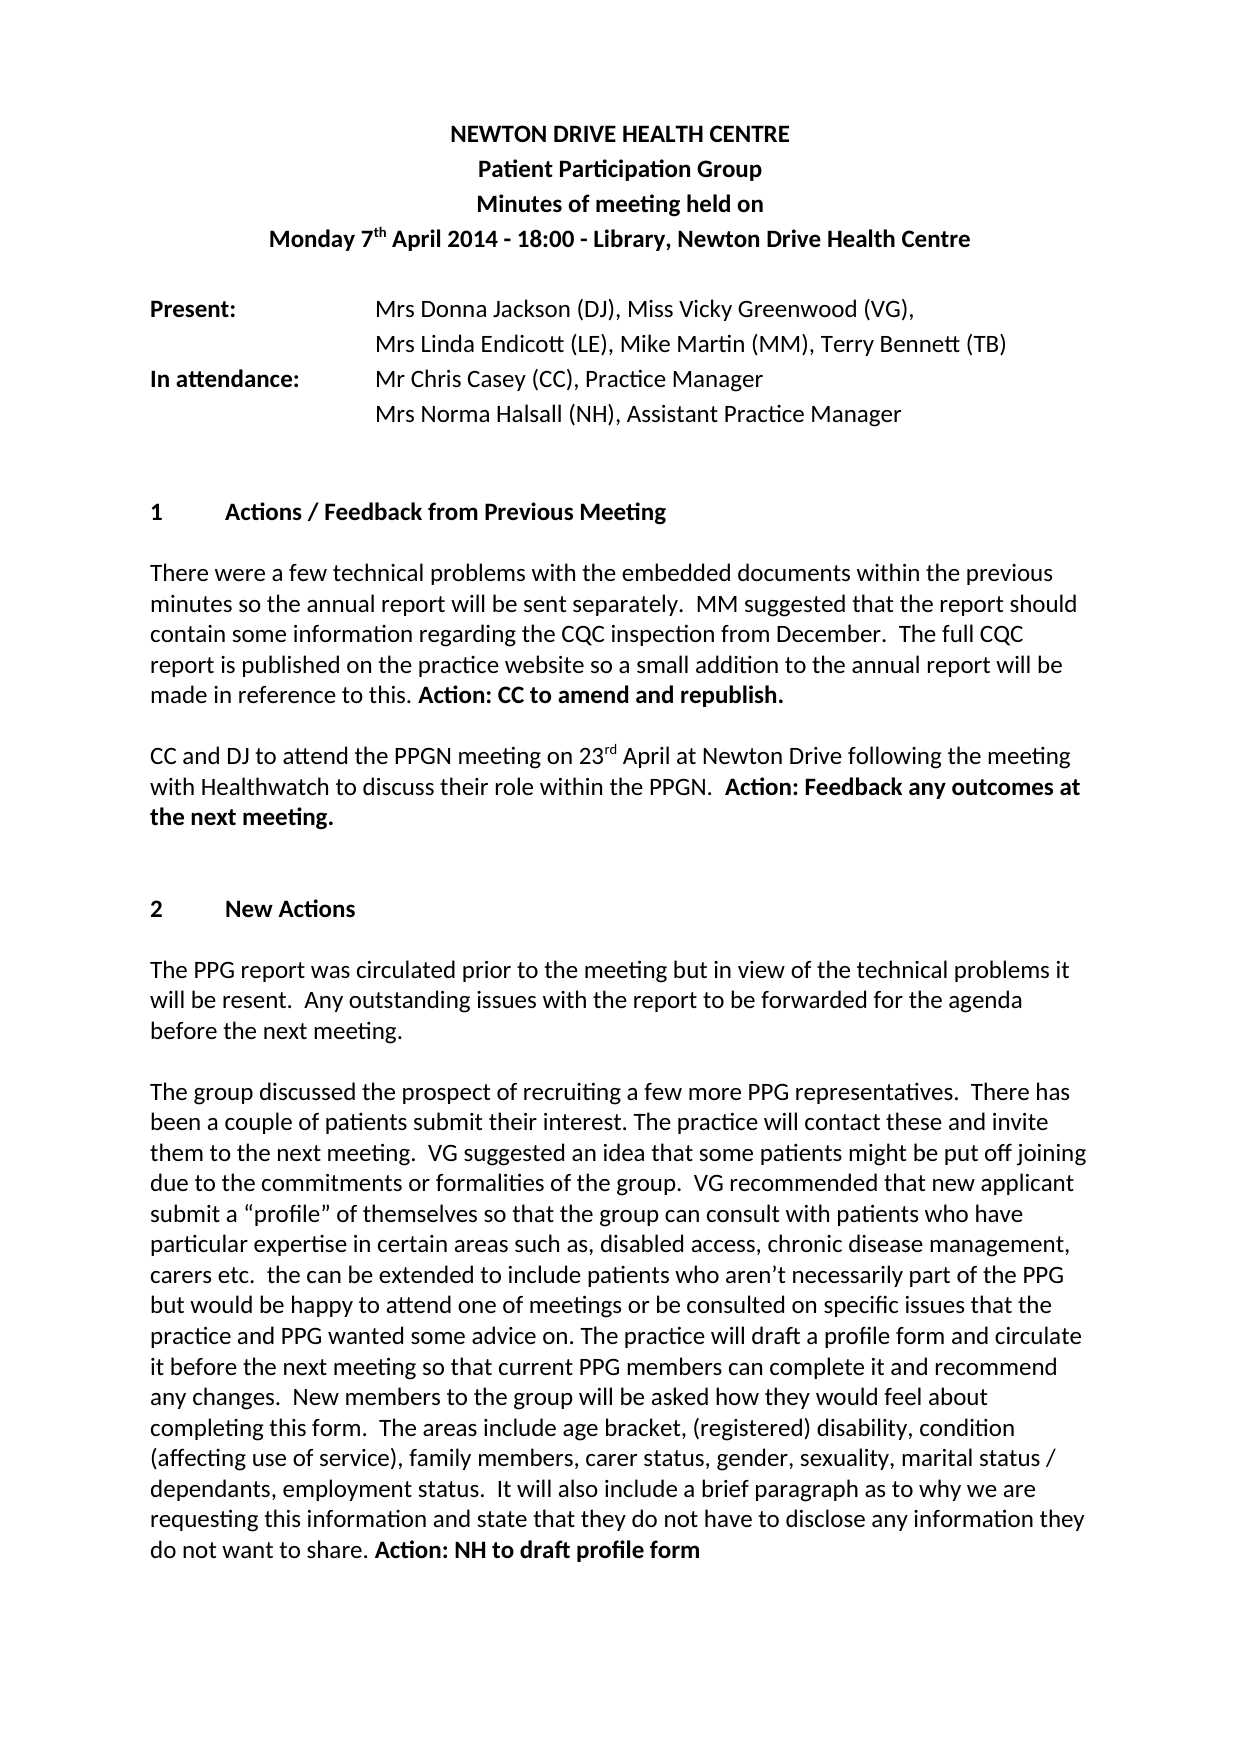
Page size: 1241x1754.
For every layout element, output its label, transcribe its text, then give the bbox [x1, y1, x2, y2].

text Mrs Linda Endicott (LE), Mike Martin (MM), Terry Bennett (TB) [150, 328, 1090, 359]
text The group discussed the prospect of recruiting a few more PPG representatives. There has been a couple of patients submit their interest. The practice will contact these and invite them to the next meeting. VG suggested an idea that some patients might be put off joining due to the commitments or formalities of the group. VG recommended that new applicant submit a “profile” of themselves so that the group can consult with patients who have particular expertise in certain areas such as, disabled access, chronic disease management, carers etc. the can be extended to include patients who aren’t necessarily part of the PPG but would be happy to attend one of meetings or be consulted on specific issues that the practice and PPG wanted some advice on. The practice will draft a profile form and circulate it before the next meeting so that current PPG members can complete it and recommend any changes. New members to the group will be asked how they would feel about completing this form. The areas include age bracket, (registered) disability, condition (affecting use of service), family members, carer status, gender, sexuality, marital status / dependants, employment status. It will also include a brief paragraph as to why we are requesting this information and state that they do not have to disclose any information they do not want to share. Action: NH to draft profile form [150, 1076, 1090, 1564]
text There were a few technical problems with the embedded documents within the previous minutes so the annual report will be sent separately. MM suggested that the report should contain some information regarding the CQC inspection from December. The full CQC report is published on the practice website so a small addition to the annual report will be made in reference to this. Action: CC to amend and republish. [150, 557, 1090, 710]
text Present: Mrs Donna Jackson (DJ), Miss Vicky Greenwood (VG), [150, 293, 1090, 324]
text 2 New Actions [150, 893, 1090, 923]
text Mrs Norma Halsall (NH), Assistant Practice Manager [150, 398, 1090, 429]
text 1 Actions / Feedback from Previous Meeting [150, 496, 1090, 527]
text The PPG report was circulated prior to the meeting but in view of the technical problems it will be resent. Any outstanding issues with the report to be forwarded for the agenda before the next meeting. [150, 954, 1090, 1046]
text In attendance: Mr Chris Casey (CC), Practice Manager [150, 363, 1090, 394]
text Monday 7th April 2014 - 18:00 - Library, Newton Drive Health Centre [150, 223, 1090, 254]
text NEWTON DRIVE HEALTH CENTRE [150, 118, 1090, 149]
text Minutes of meeting held on [150, 188, 1090, 219]
text CC and DJ to attend the PPGN meeting on 23rd April at Newton Drive following the meeting with Healthwatch to discuss their role within the PPGN. Action: Feedback any outcomes at the next meeting. [150, 740, 1090, 832]
text Patient Participation Group [150, 153, 1090, 184]
